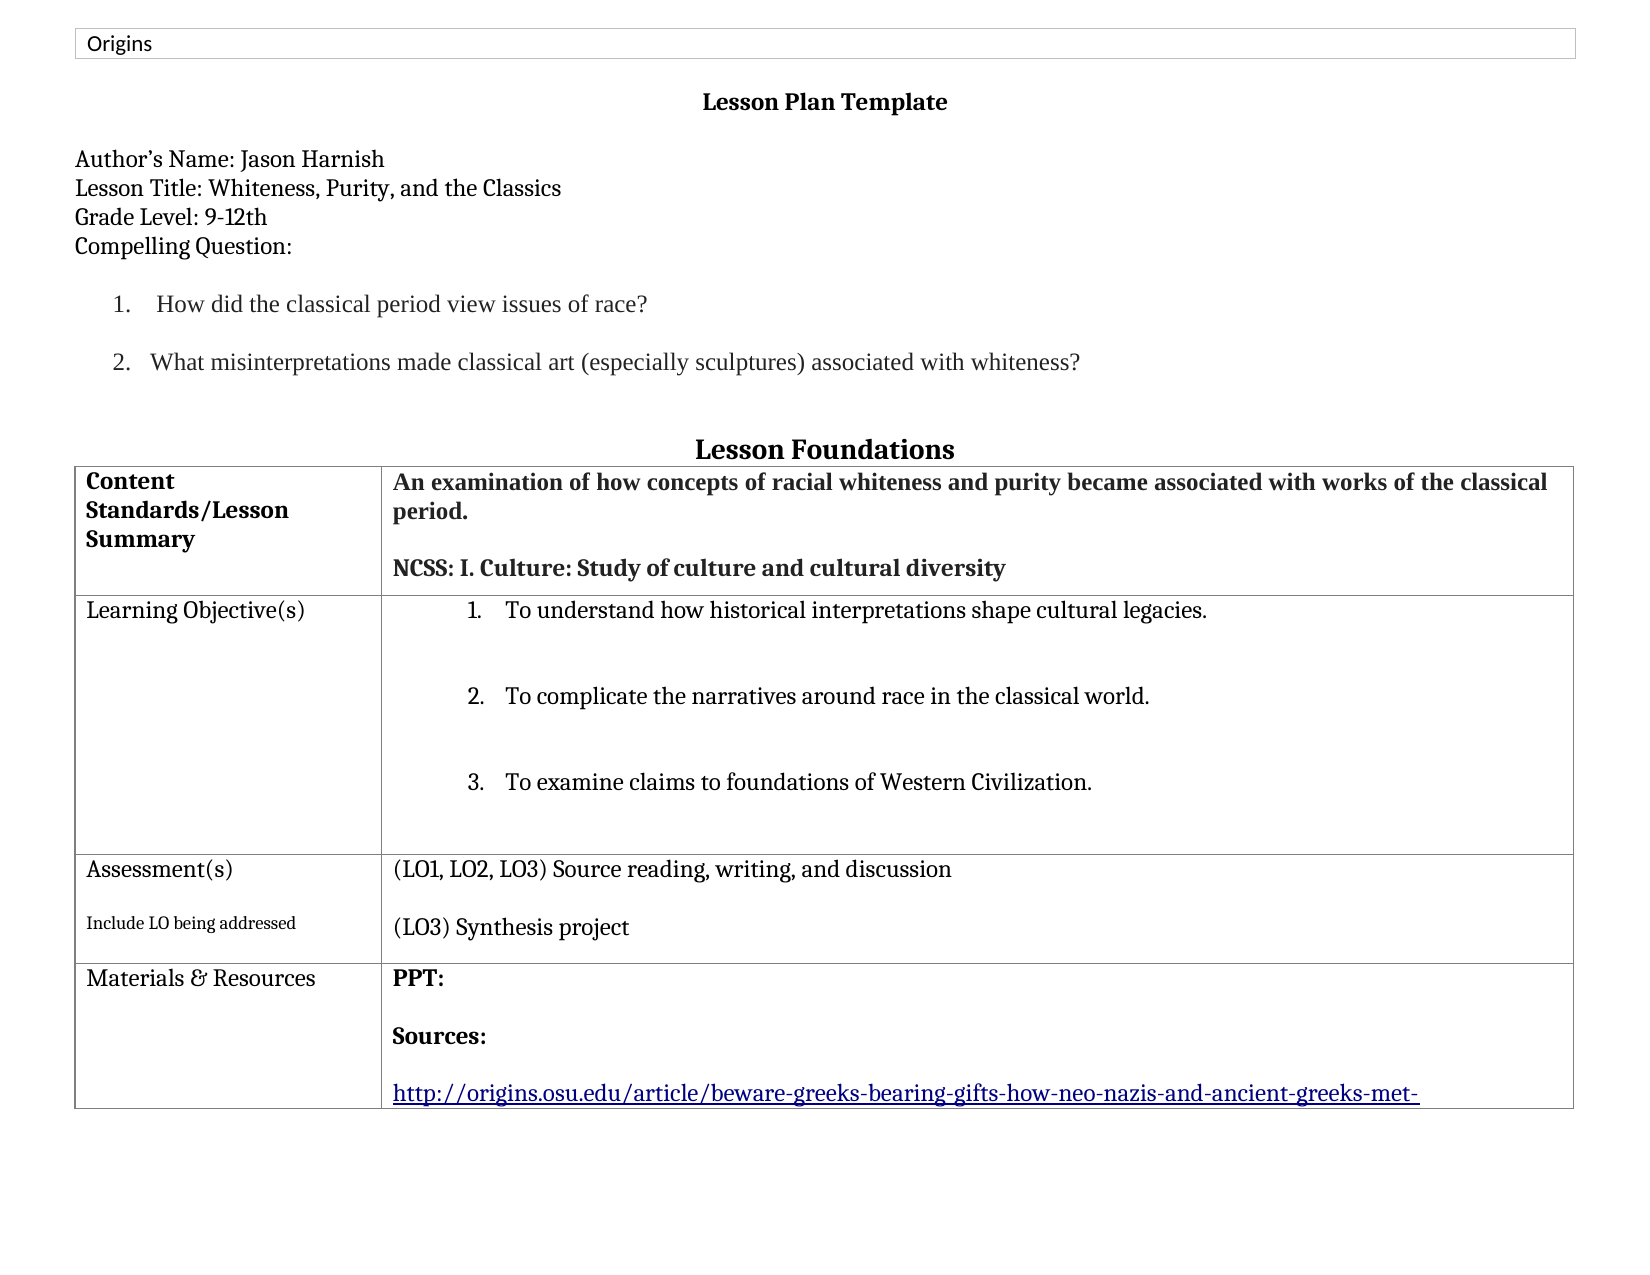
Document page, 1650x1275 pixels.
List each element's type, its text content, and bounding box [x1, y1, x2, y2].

table_cell Learning Objective(s) [76, 596, 381, 854]
table_header Content Standards/Lesson Summary [76, 467, 381, 594]
text Lesson Foundations [75, 433, 1575, 466]
text Lesson Plan Template [75, 88, 1575, 117]
text Grade Level: 9-12th [75, 203, 1575, 232]
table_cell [382, 964, 1573, 1108]
table_cell To understand how historical interpretations shape cultural legacies. To complicate the narratives around race in the classical world. To examine claims to foundations of Western Civilization. [382, 596, 1573, 854]
text Author’s Name: Jason Harnish [75, 145, 1575, 174]
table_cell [76, 964, 381, 1108]
text Lesson Title: Whiteness, Purity, and the Classics [75, 174, 1575, 203]
table_cell Assessment(s) Include LO being addressed [76, 855, 381, 963]
list What misinterpretations made classical art (especially sculptures) associated with whiteness? [112, 347, 1575, 375]
list How did the classical period view issues of race? [112, 289, 1575, 318]
table_header An examination of how concepts of racial whiteness and purity became associated with works of the classical period. NCSS: I. Culture: Study of culture and cultural diversity [382, 467, 1573, 594]
table_cell (LO1, LO2, LO3) Source reading, writing, and discussion (LO3) Synthesis project [382, 855, 1573, 963]
text Compelling Question: [75, 232, 1575, 260]
